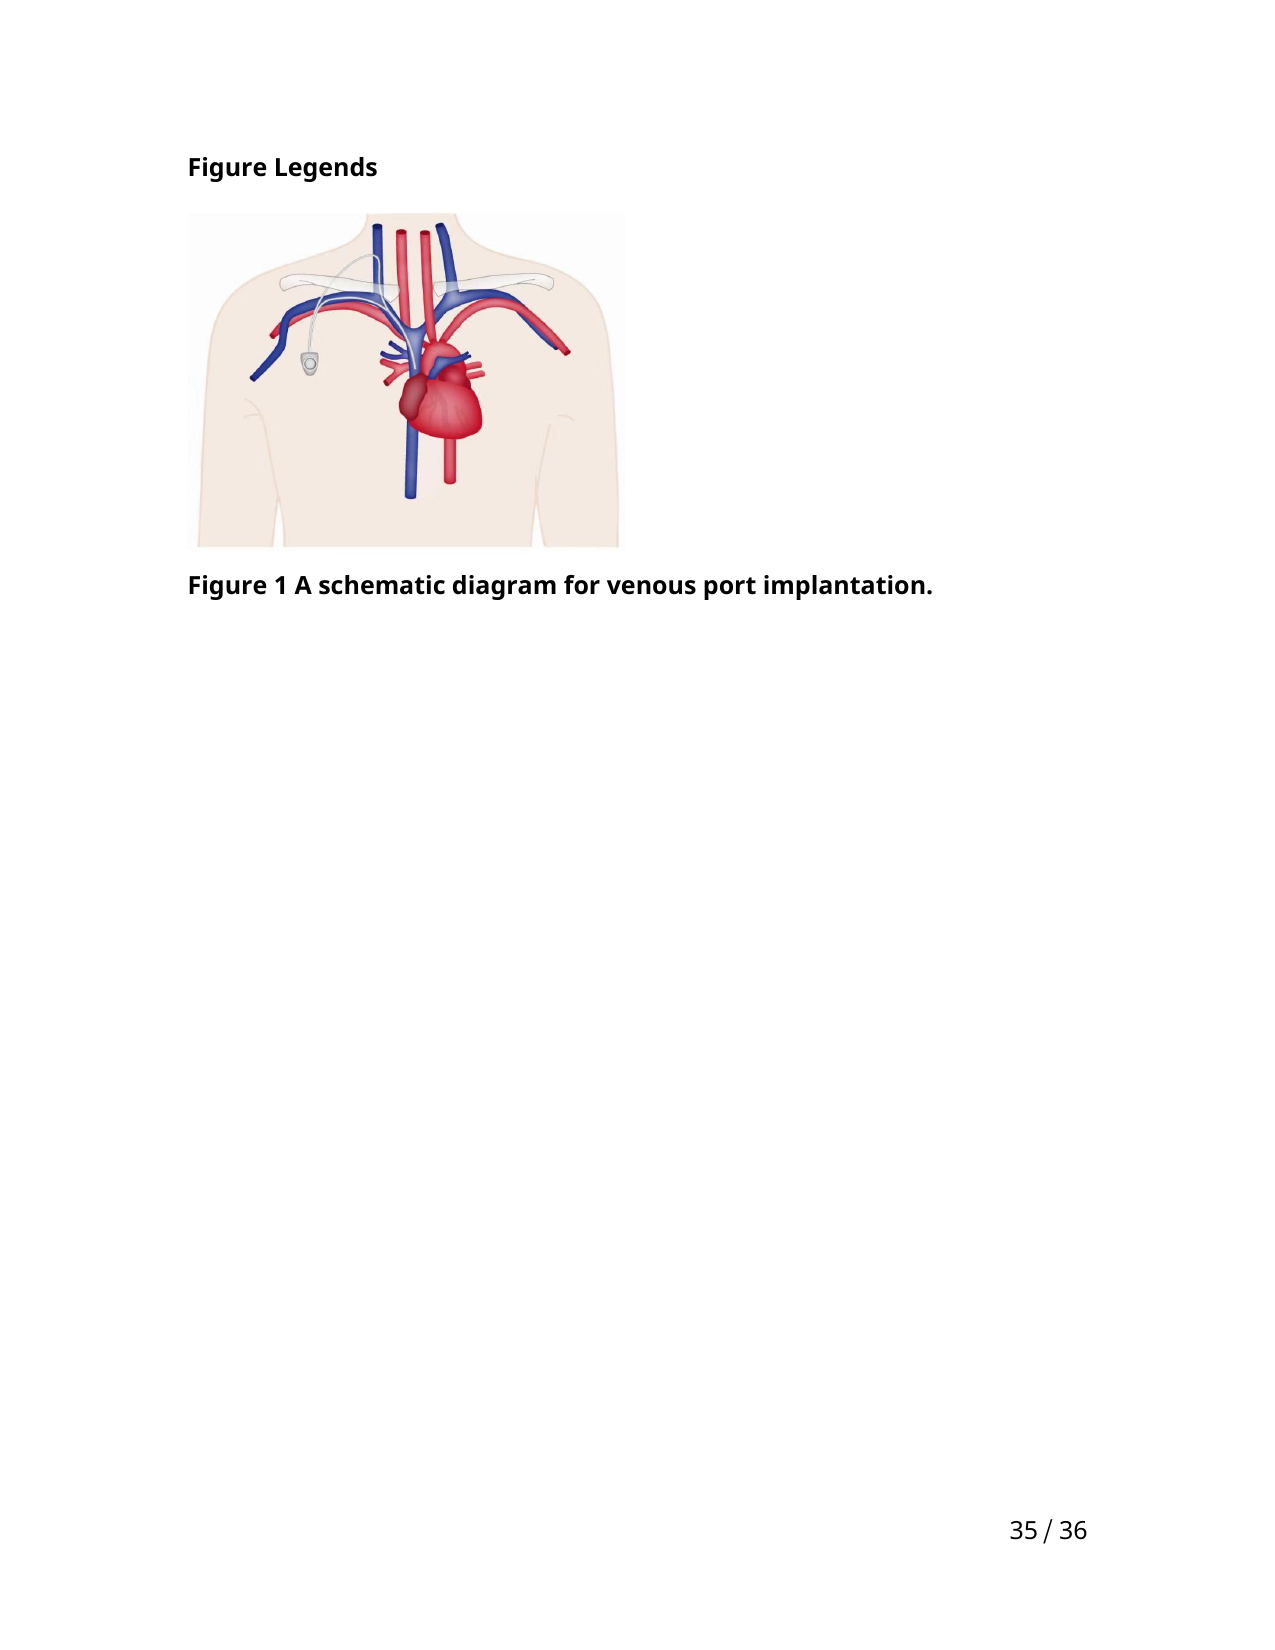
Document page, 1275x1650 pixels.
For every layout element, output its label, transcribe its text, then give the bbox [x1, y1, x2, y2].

text Figure Legends [187, 150, 1087, 184]
text Figure 1 A schematic diagram for venous port implantation. [187, 568, 1087, 602]
picture [187, 201, 625, 554]
